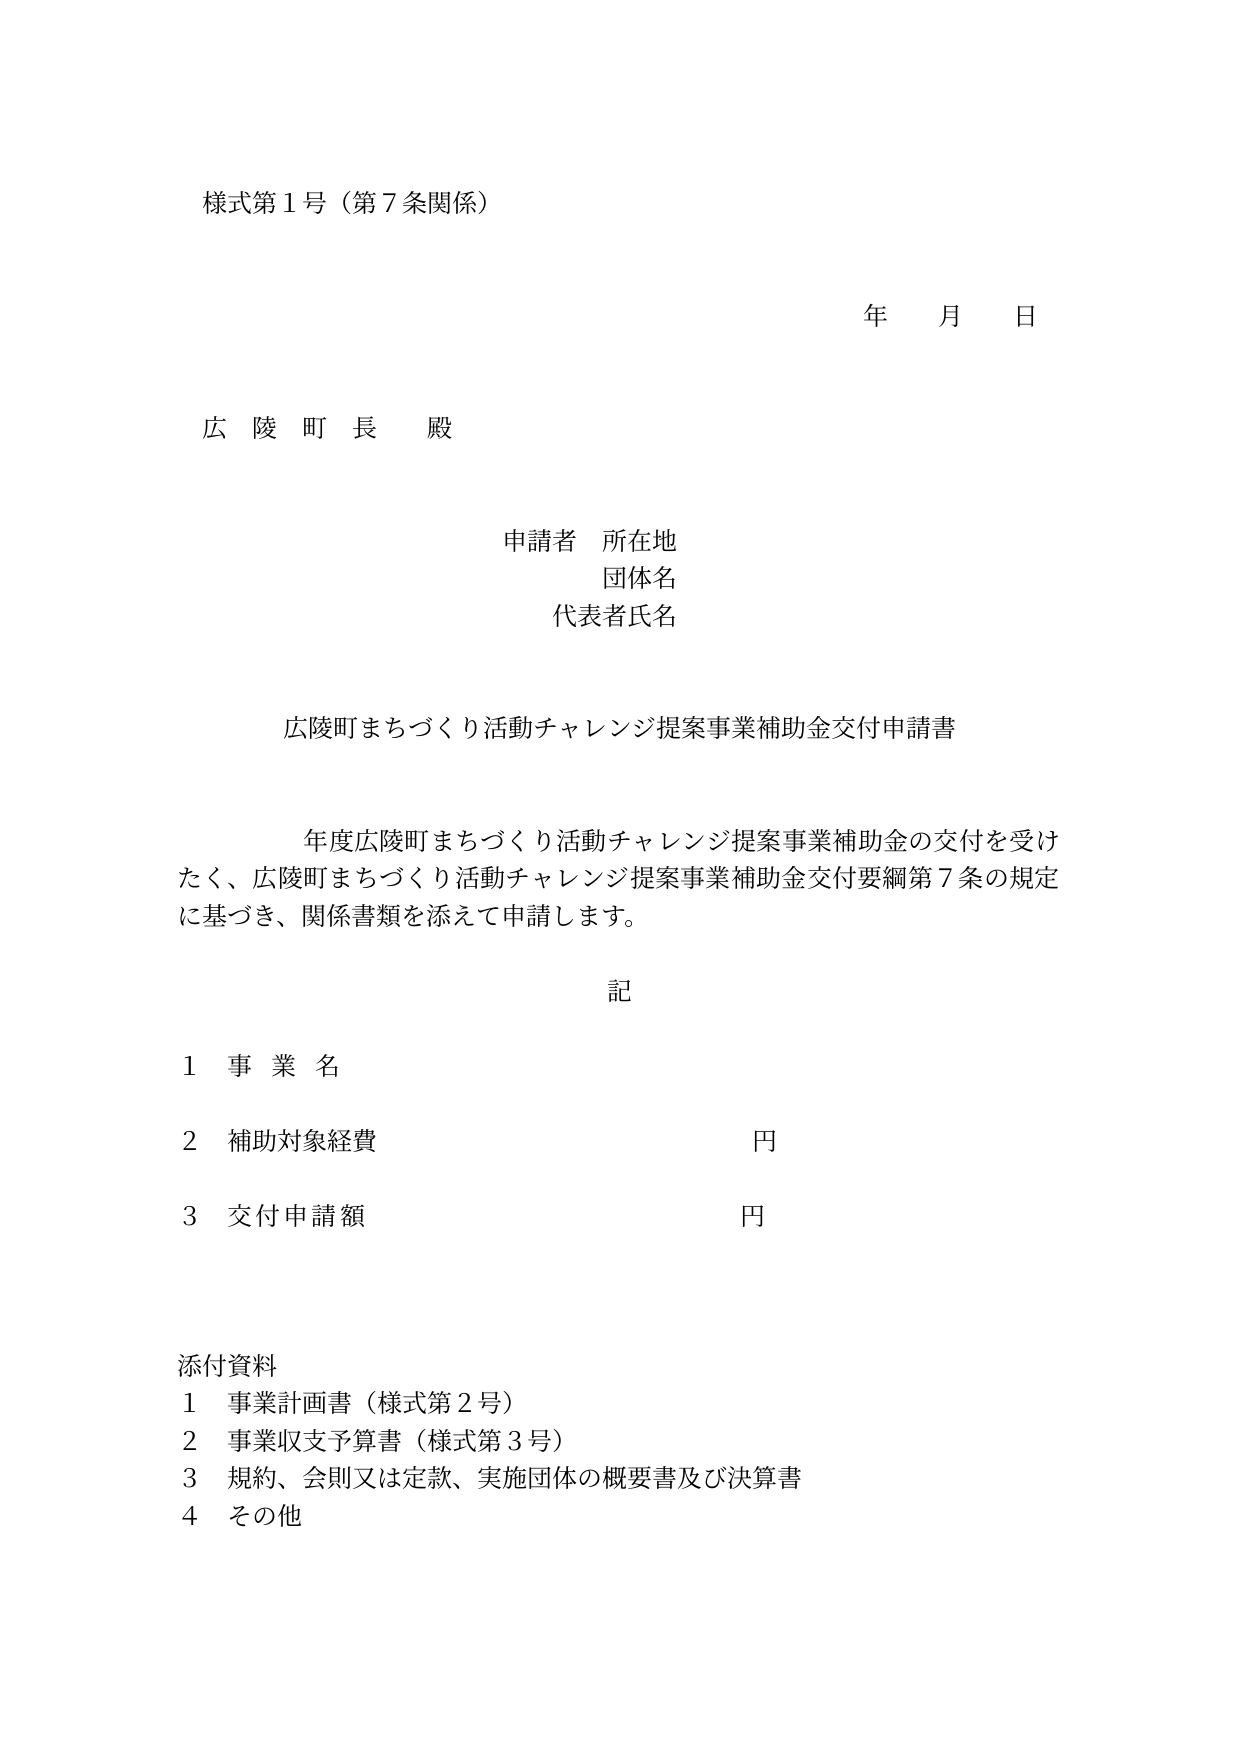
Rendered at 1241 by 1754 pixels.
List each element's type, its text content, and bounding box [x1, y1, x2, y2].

text 添付資料 [177, 1346, 1063, 1383]
text ４ その他 [177, 1496, 1063, 1533]
text 代表者氏名 [502, 596, 1063, 633]
text ３ 交付申請額 円 [177, 1196, 1063, 1233]
text 団体名 [502, 558, 1063, 596]
text ２ 補助対象経費 円 [177, 1121, 1063, 1158]
text 申請者 所在地 [502, 521, 1063, 558]
text ２ 事業収支予算書（様式第３号） [177, 1421, 1063, 1458]
text 広 陵 町 長 殿 [202, 408, 1063, 446]
text ３ 規約、会則又は定款、実施団体の概要書及び決算書 [177, 1458, 1063, 1496]
text 様式第１号（第７条関係） [202, 183, 1063, 221]
text 年度広陵町まちづくり活動チャレンジ提案事業補助金の交付を受けたく、広陵町まちづくり活動チャレンジ提案事業補助金交付要綱第７条の規定に基づき、関係書類を添えて申請します。 [177, 821, 1063, 933]
text １ 事業計画書（様式第２号） [177, 1383, 1063, 1421]
text 広陵町まちづくり活動チャレンジ提案事業補助金交付申請書 [177, 708, 1063, 746]
text １ 事業名 [177, 1046, 1063, 1083]
text 年 月 日 [177, 296, 1038, 333]
text 記 [177, 971, 1063, 1008]
